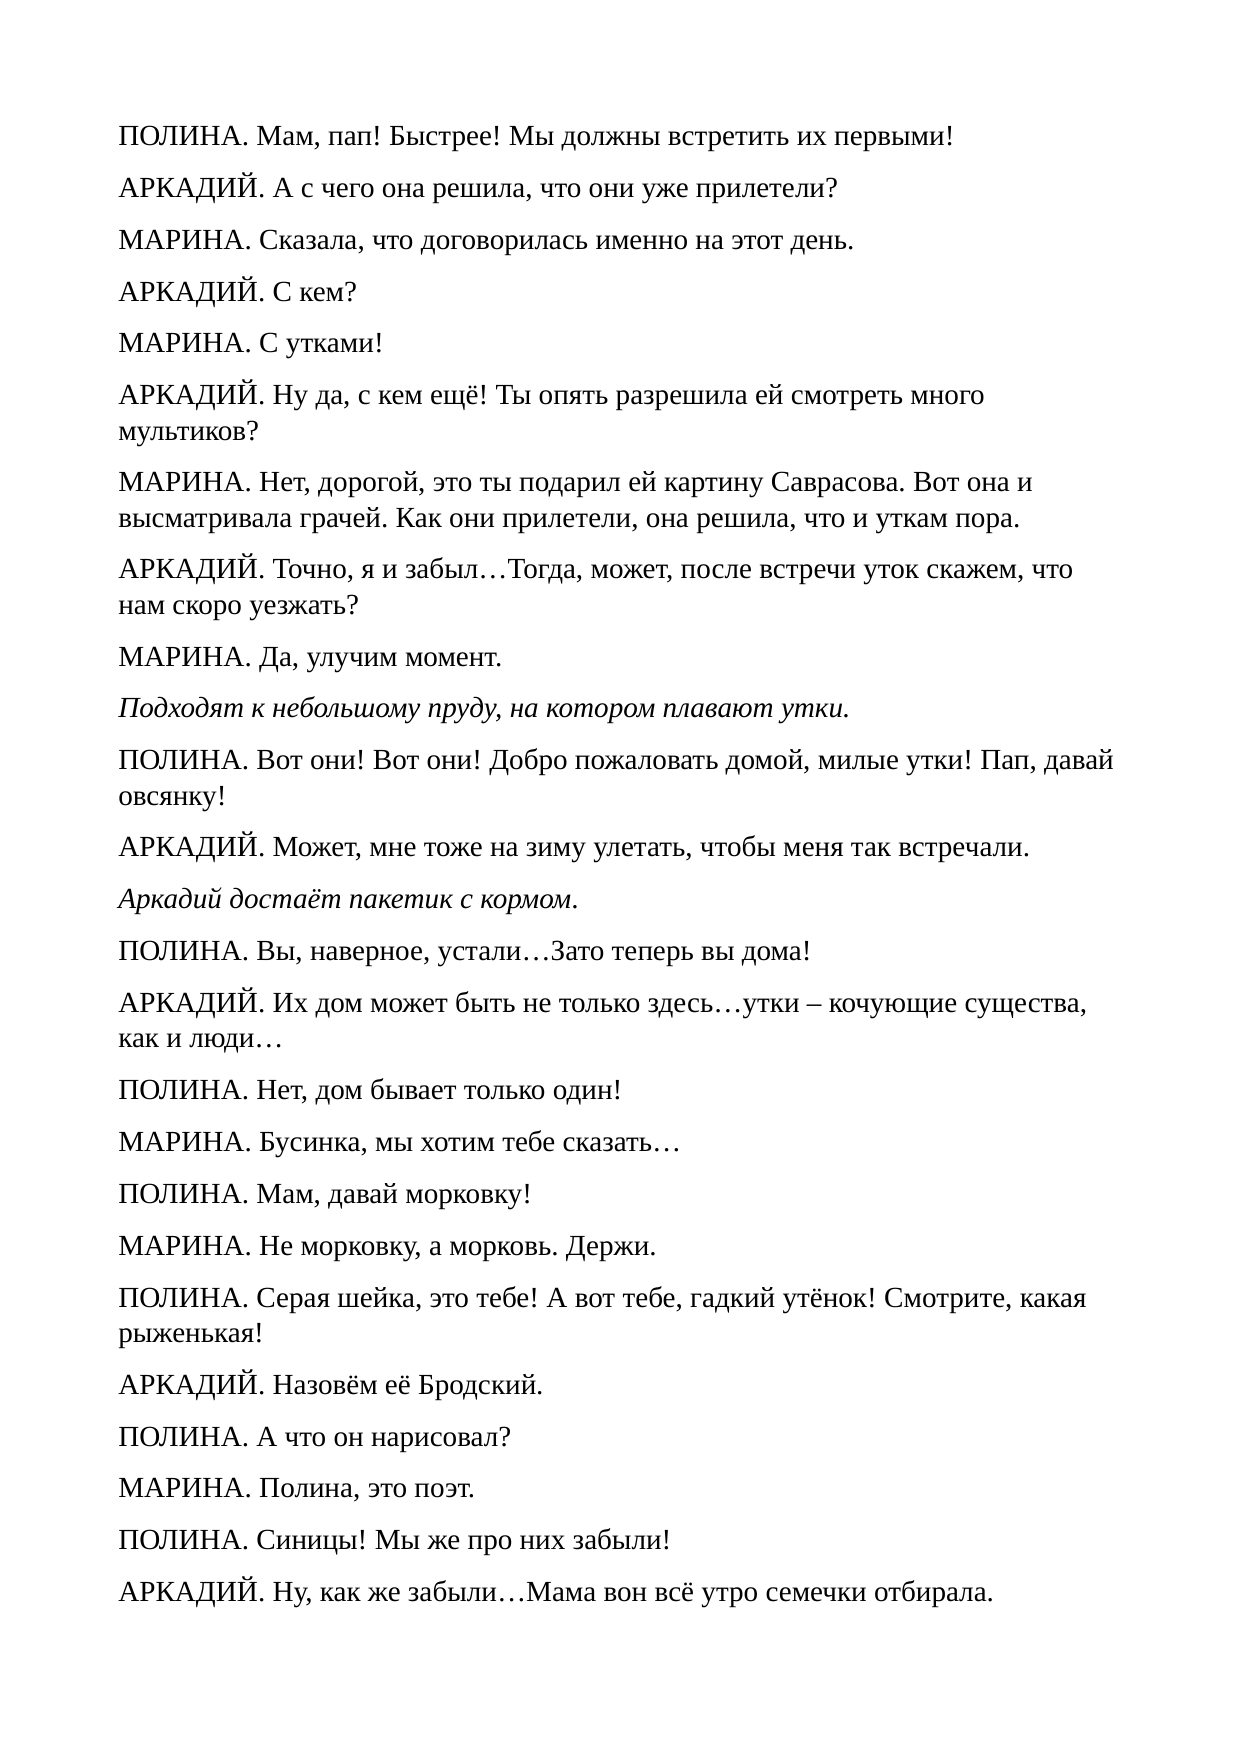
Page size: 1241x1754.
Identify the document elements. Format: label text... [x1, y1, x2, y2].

text МАРИНА. Бусинка, мы хотим тебе сказать… [118, 1124, 1122, 1158]
text МАРИНА. Полина, это поэт. [118, 1471, 1122, 1504]
text МАРИНА. Сказала, что договорилась именно на этот день. [118, 222, 1122, 255]
text Аркадий достаёт пакетик с кормом. [118, 881, 1122, 915]
text ПОЛИНА. Вот они! Вот они! Добро пожаловать домой, милые утки! Пап, давай овсянку! [118, 742, 1122, 811]
text АРКАДИЙ. Точно, я и забыл…Тогда, может, после встречи уток скажем, что нам скоро уезжать? [118, 552, 1122, 620]
text АРКАДИЙ. Их дом может быть не только здесь…утки – кочующие существа, как и люди… [118, 985, 1122, 1054]
text ПОЛИНА. Мам, пап! Быстрее! Мы должны встретить их первыми! [118, 118, 1122, 152]
text ПОЛИНА. А что он нарисовал? [118, 1419, 1122, 1452]
text ПОЛИНА. Мам, давай морковку! [118, 1176, 1122, 1209]
text МАРИНА. Да, улучим момент. [118, 639, 1122, 672]
text МАРИНА. Не морковку, а морковь. Держи. [118, 1228, 1122, 1261]
text ПОЛИНА. Серая шейка, это тебе! А вот тебе, гадкий утёнок! Смотрите, какая рыженькая! [118, 1280, 1122, 1348]
text Подходят к небольшому пруду, на котором плавают утки. [118, 691, 1122, 724]
text АРКАДИЙ. А с чего она решила, что они уже прилетели? [118, 170, 1122, 203]
text АРКАДИЙ. С кем? [118, 274, 1122, 307]
text АРКАДИЙ. Ну да, с кем ещё! Ты опять разрешила ей смотреть много мультиков? [118, 377, 1122, 446]
text ПОЛИНА. Синицы! Мы же про них забыли! [118, 1522, 1122, 1556]
text АРКАДИЙ. Может, мне тоже на зиму улетать, чтобы меня так встречали. [118, 829, 1122, 863]
text МАРИНА. Нет, дорогой, это ты подарил ей картину Саврасова. Вот она и высматривала грачей. Как они прилетели, она решила, что и уткам пора. [118, 464, 1122, 533]
text ПОЛИНА. Нет, дом бывает только один! [118, 1072, 1122, 1106]
text ПОЛИНА. Вы, наверное, устали…Зато теперь вы дома! [118, 933, 1122, 967]
text МАРИНА. С утками! [118, 326, 1122, 359]
text АРКАДИЙ. Ну, как же забыли…Мама вон всё утро семечки отбирала. [118, 1574, 1122, 1608]
text АРКАДИЙ. Назовём её Бродский. [118, 1367, 1122, 1400]
